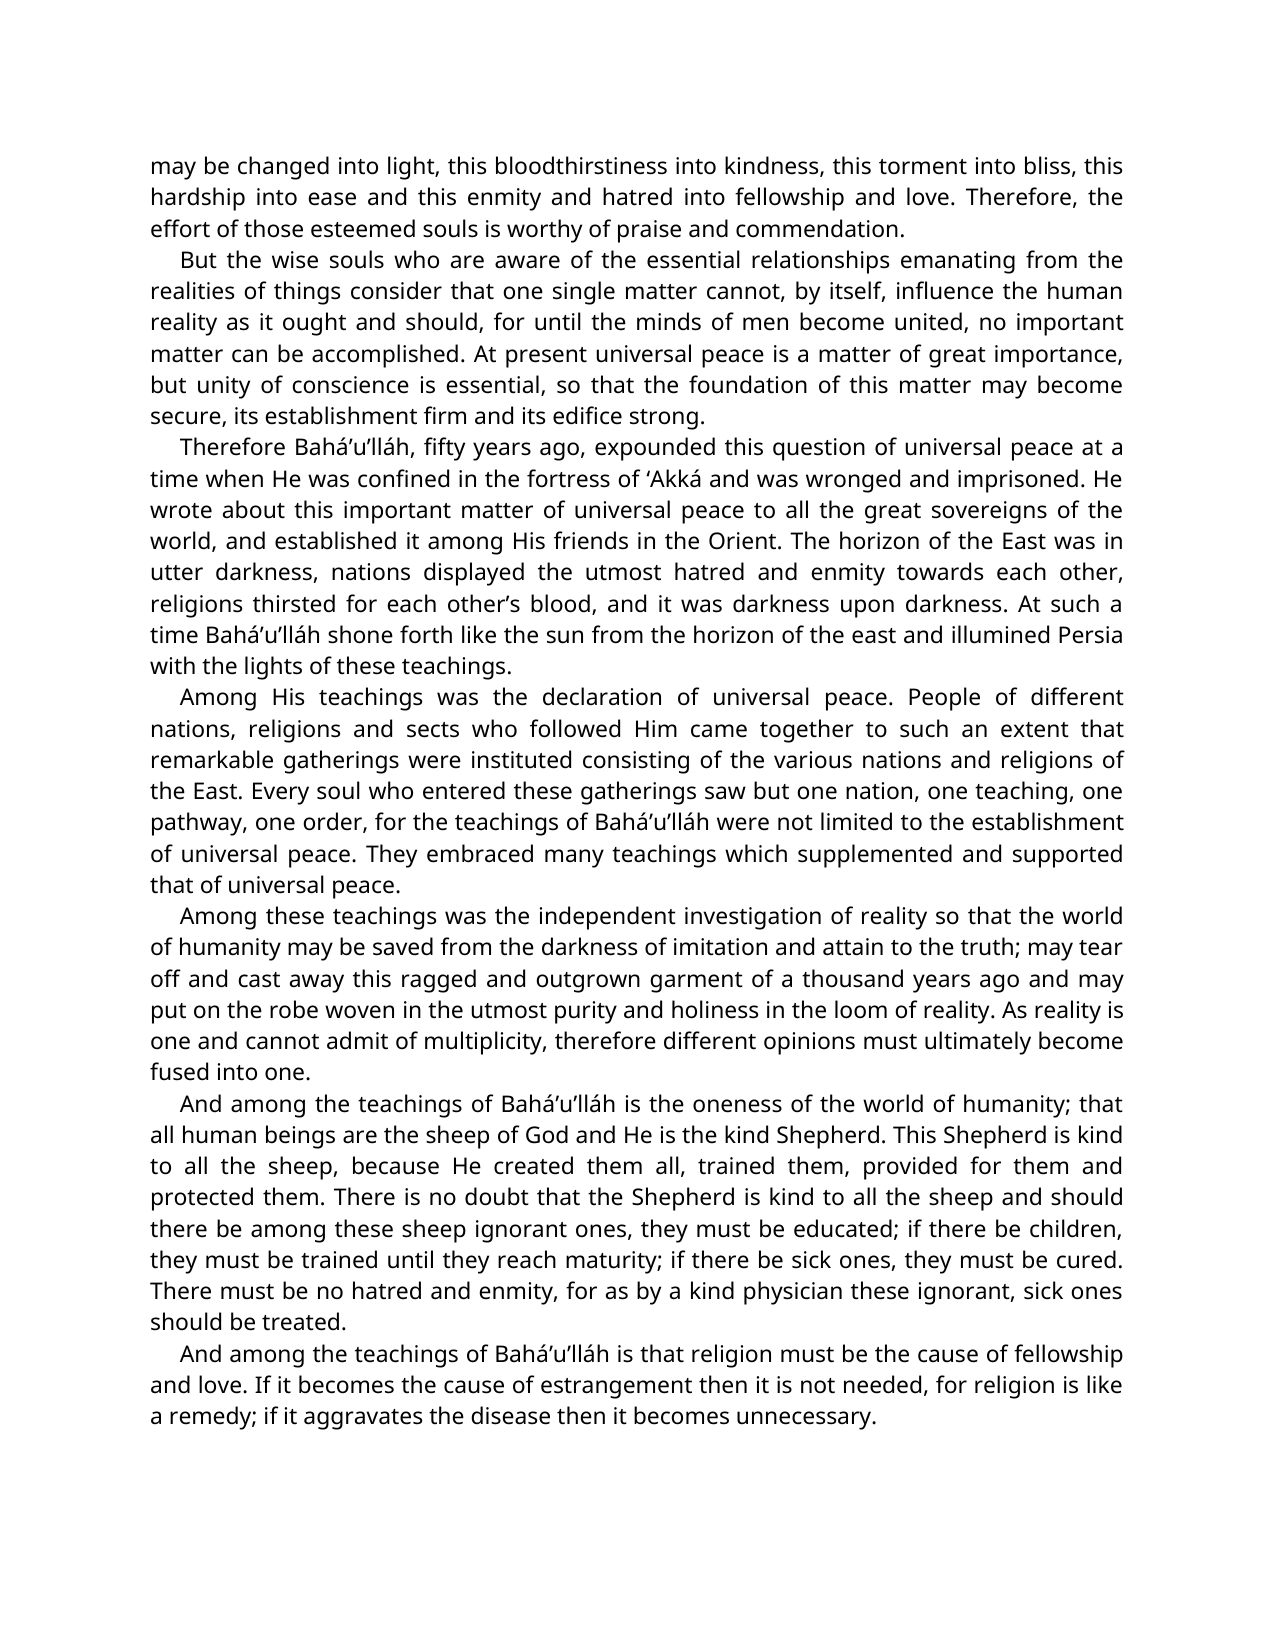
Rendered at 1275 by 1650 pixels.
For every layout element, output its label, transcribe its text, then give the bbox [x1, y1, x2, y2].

text And among the teachings of Bahá’u’lláh is that religion must be the cause of fellowship and love. If it becomes the cause of estrangement then it is not needed, for religion is like a remedy; if it aggravates the disease then it becomes unnecessary. [150, 1337, 1125, 1431]
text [150, 150, 1125, 244]
text And among the teachings of Bahá’u’lláh is the oneness of the world of humanity; that all human beings are the sheep of God and He is the kind Shepherd. This Shepherd is kind to all the sheep, because He created them all, trained them, provided for them and protected them. There is no doubt that the Shepherd is kind to all the sheep and should there be among these sheep ignorant ones, they must be educated; if there be children, they must be trained until they reach maturity; if there be sick ones, they must be cured. There must be no hatred and enmity, for as by a kind physician these ignorant, sick ones should be treated. [150, 1087, 1125, 1337]
text Therefore Bahá’u’lláh, fifty years ago, expounded this question of universal peace at a time when He was confined in the fortress of ‘Akká and was wronged and imprisoned. He wrote about this important matter of universal peace to all the great sovereigns of the world, and established it among His friends in the Orient. The horizon of the East was in utter darkness, nations displayed the utmost hatred and enmity towards each other, religions thirsted for each other’s blood, and it was darkness upon darkness. At such a time Bahá’u’lláh shone forth like the sun from the horizon of the east and illumined Persia with the lights of these teachings. [150, 431, 1125, 681]
text Among His teachings was the declaration of universal peace. People of different nations, religions and sects who followed Him came together to such an extent that remarkable gatherings were instituted consisting of the various nations and religions of the East. Every soul who entered these gatherings saw but one nation, one teaching, one pathway, one order, for the teachings of Bahá’u’lláh were not limited to the establishment of universal peace. They embraced many teachings which supplemented and supported that of universal peace. [150, 681, 1125, 900]
text But the wise souls who are aware of the essential relationships emanating from the realities of things consider that one single matter cannot, by itself, influence the human reality as it ought and should, for until the minds of men become united, no important matter can be accomplished. At present universal peace is a matter of great importance, but unity of conscience is essential, so that the foundation of this matter may become secure, its establishment firm and its edifice strong. [150, 244, 1125, 431]
text Among these teachings was the independent investigation of reality so that the world of humanity may be saved from the darkness of imitation and attain to the truth; may tear off and cast away this ragged and outgrown garment of a thousand years ago and may put on the robe woven in the utmost purity and holiness in the loom of reality. As reality is one and cannot admit of multiplicity, therefore different opinions must ultimately become fused into one. [150, 900, 1125, 1087]
